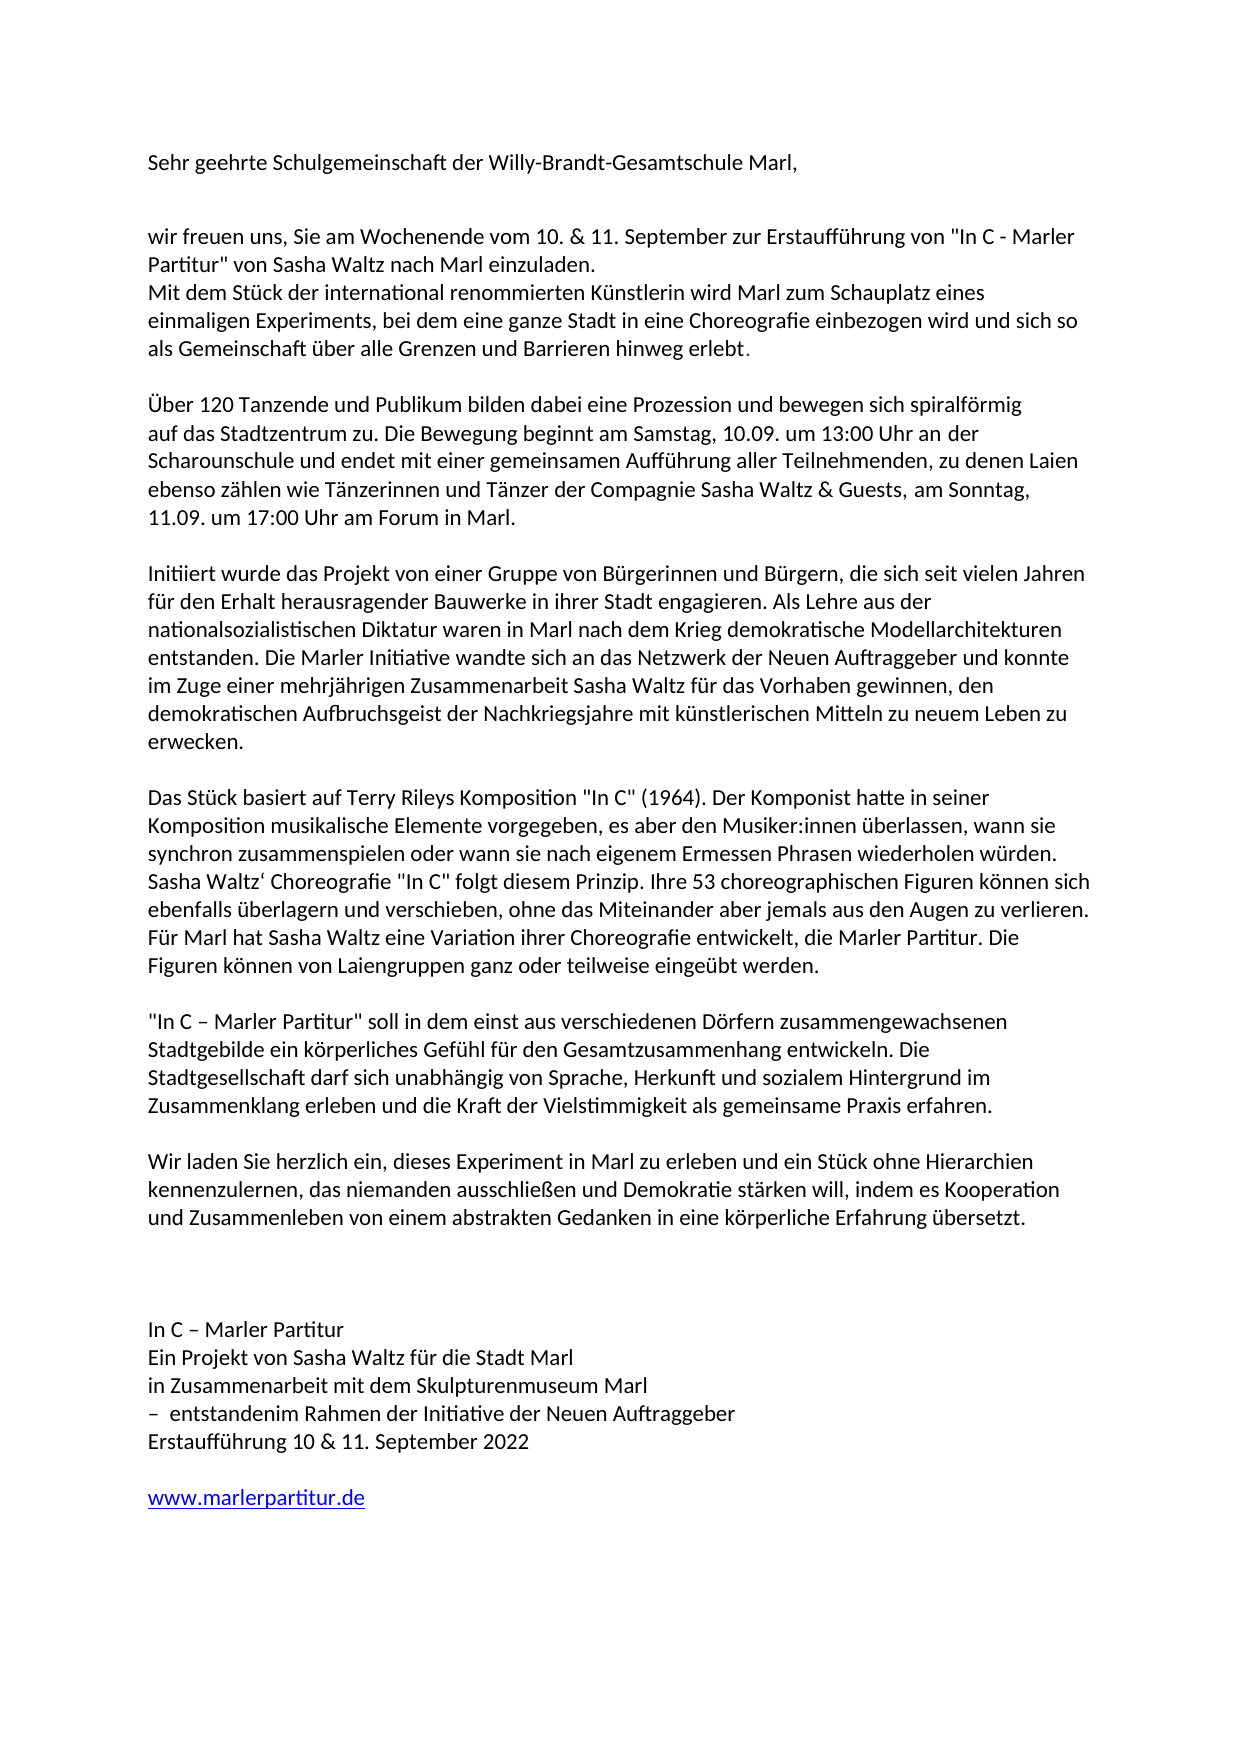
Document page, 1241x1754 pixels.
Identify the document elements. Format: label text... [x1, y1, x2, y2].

text in Zusammenarbeit mit dem Skulpturenmuseum Marl [148, 1371, 1093, 1399]
text Über 120 Tanzende und Publikum bilden dabei eine Prozession und bewegen sich spiralförmig auf das Stadtzentrum zu. Die Bewegung beginnt am Samstag, 10.09. um 13:00 Uhr an der Scharounschule und endet mit einer gemeinsamen Aufführung aller Teilnehmenden, zu denen Laien ebenso zählen wie Tänzerinnen und Tänzer der Compagnie Sasha Waltz & Guests, am Sonntag, 11.09. um 17:00 Uhr am Forum in Marl. [148, 391, 1093, 531]
text Mit dem Stück der international renommierten Künstlerin wird Marl zum Schauplatz eines einmaligen Experiments, bei dem eine ganze Stadt in eine Choreografie einbezogen wird und sich so als Gemeinschaft über alle Grenzen und Barrieren hinweg erlebt. [148, 278, 1093, 363]
text Wir laden Sie herzlich ein, dieses Experiment in Marl zu erleben und ein Stück ohne Hierarchien kennenzulernen, das niemanden ausschließen und Demokratie stärken will, indem es Kooperation und Zusammenleben von einem abstrakten Gedanken in eine körperliche Erfahrung übersetzt. [148, 1147, 1093, 1231]
text Ein Projekt von Sasha Waltz für die Stadt Marl [148, 1343, 1093, 1371]
text wir freuen uns, Sie am Wochenende vom 10. & 11. September zur Erstaufführung von "In C - Marler Partitur" von Sasha Waltz nach Marl einzuladen. [148, 222, 1093, 278]
text Initiiert wurde das Projekt von einer Gruppe von Bürgerinnen und Bürgern, die sich seit vielen Jahren für den Erhalt herausragender Bauwerke in ihrer Stadt engagieren. Als Lehre aus der nationalsozialistischen Diktatur waren in Marl nach dem Krieg demokratische Modellarchitekturen entstanden. Die Marler Initiative wandte sich an das Netzwerk der Neuen Auftraggeber und konnte im Zuge einer mehrjährigen Zusammenarbeit Sasha Waltz für das Vorhaben gewinnen, den demokratischen Aufbruchsgeist der Nachkriegsjahre mit künstlerischen Mitteln zu neuem Leben zu erwecken. [148, 559, 1093, 755]
text "In C – Marler Partitur" soll in dem einst aus verschiedenen Dörfern zusammengewachsenen Stadtgebilde ein körperliches Gefühl für den Gesamtzusammenhang entwickeln. Die Stadtgesellschaft darf sich unabhängig von Sprache, Herkunft und sozialem Hintergrund im Zusammenklang erleben und die Kraft der Vielstimmigkeit als gemeinsame Praxis erfahren. [148, 1007, 1093, 1119]
text Das Stück basiert auf Terry Rileys Komposition "In C" (1964). Der Komponist hatte in seiner Komposition musikalische Elemente vorgegeben, es aber den Musiker:innen überlassen, wann sie synchron zusammenspielen oder wann sie nach eigenem Ermessen Phrasen wiederholen würden. Sasha Waltz‘ Choreografie "In C" folgt diesem Prinzip. Ihre 53 choreographischen Figuren können sich ebenfalls überlagern und verschieben, ohne das Miteinander aber jemals aus den Augen zu verlieren. Für Marl hat Sasha Waltz eine Variation ihrer Choreografie entwickelt, die Marler Partitur. Die Figuren können von Laiengruppen ganz oder teilweise eingeübt werden. [148, 783, 1093, 979]
text www.marlerpartitur.de [148, 1483, 1093, 1511]
text Erstaufführung 10 & 11. September 2022 [148, 1427, 1093, 1455]
text Sehr geehrte Schulgemeinschaft der Willy-Brandt-Gesamtschule Marl, [148, 148, 1093, 176]
text – entstandenim Rahmen der Initiative der Neuen Auftraggeber [148, 1399, 1093, 1427]
text In C – Marler Partitur [148, 1315, 1093, 1343]
